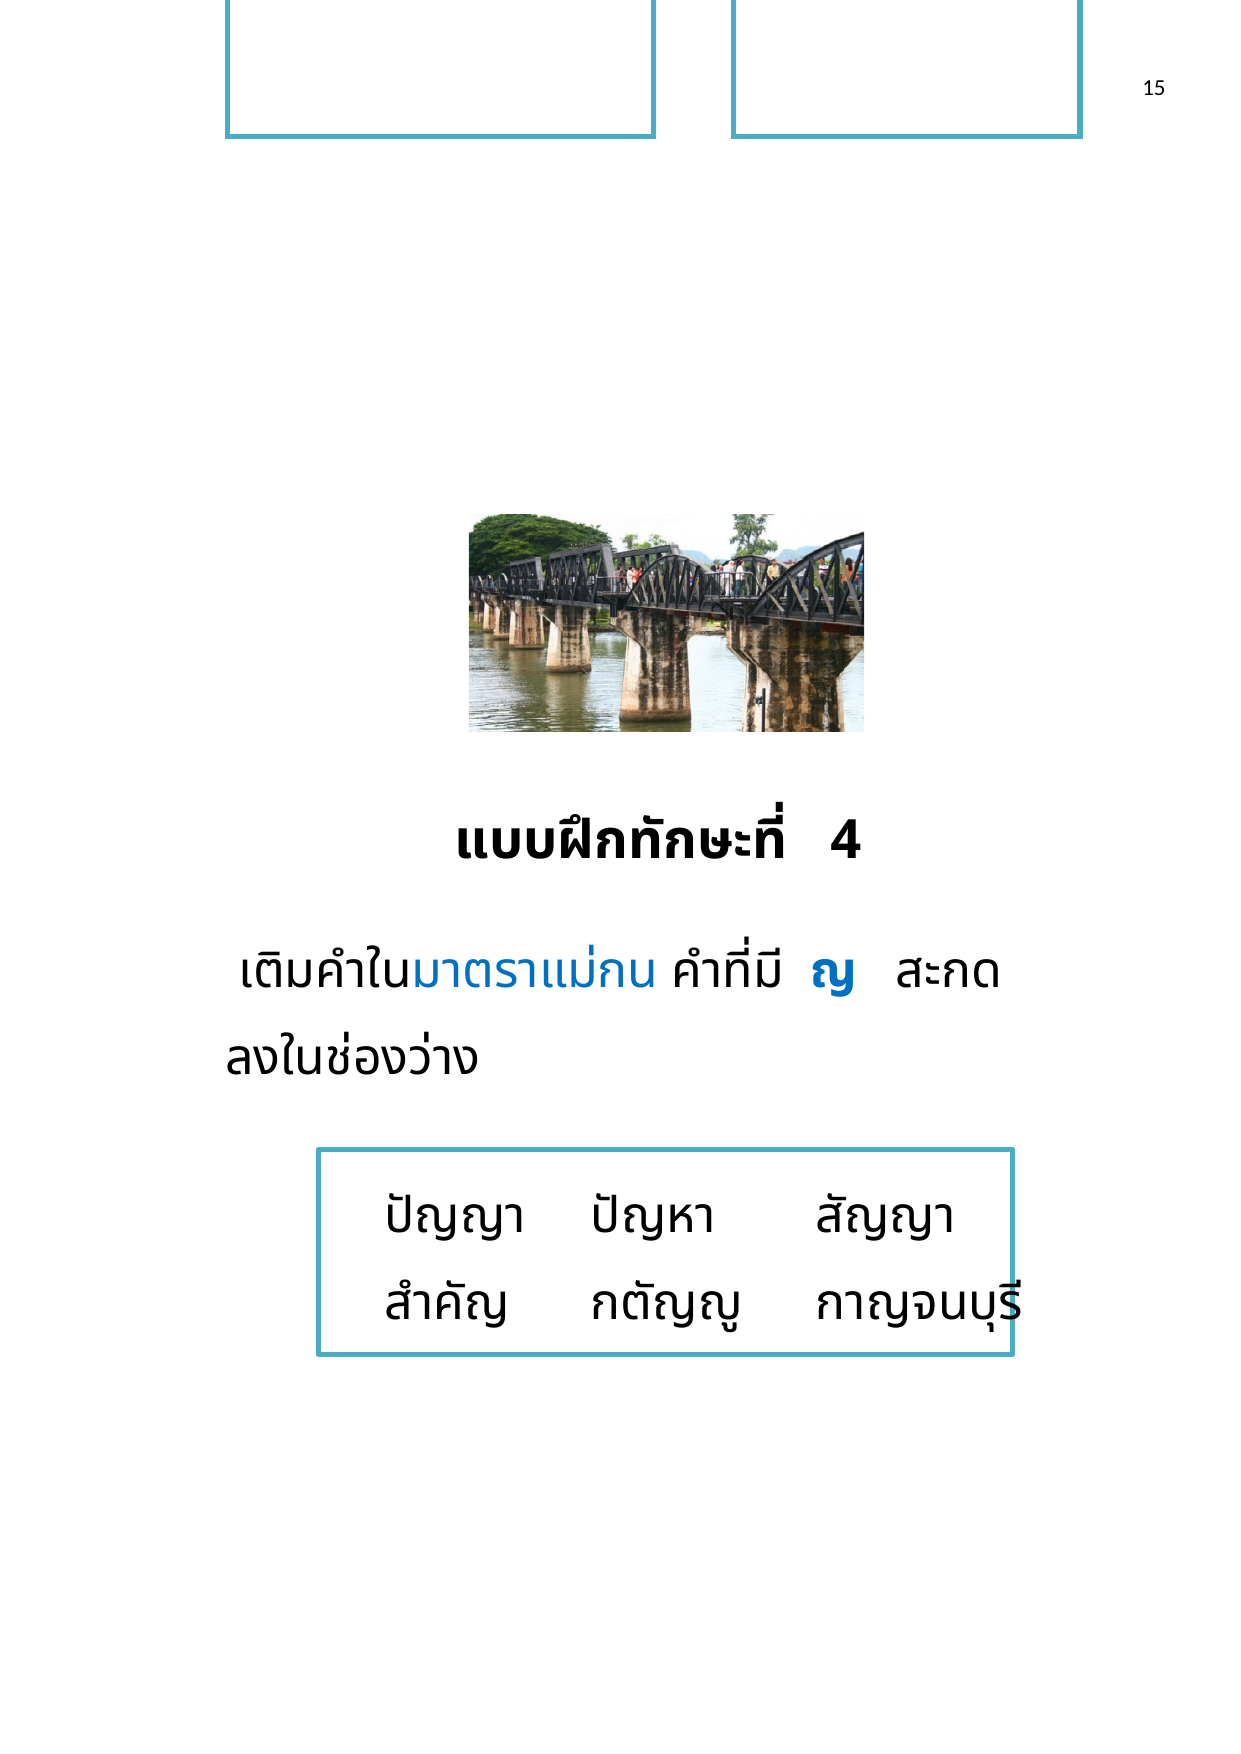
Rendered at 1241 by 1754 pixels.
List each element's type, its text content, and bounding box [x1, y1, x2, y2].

text ปัญญา ปัญหา สัญญา [225, 1180, 1090, 1255]
text สำคัญ กตัญญู กาญจนบุรี [225, 1267, 1090, 1342]
picture [468, 514, 865, 730]
text แบบฝึกทักษะที่ 4 [225, 801, 1090, 883]
text เติมคำในมาตราแม่กน คำที่มี ญ สะกด ลงในช่องว่าง [225, 935, 1090, 1097]
